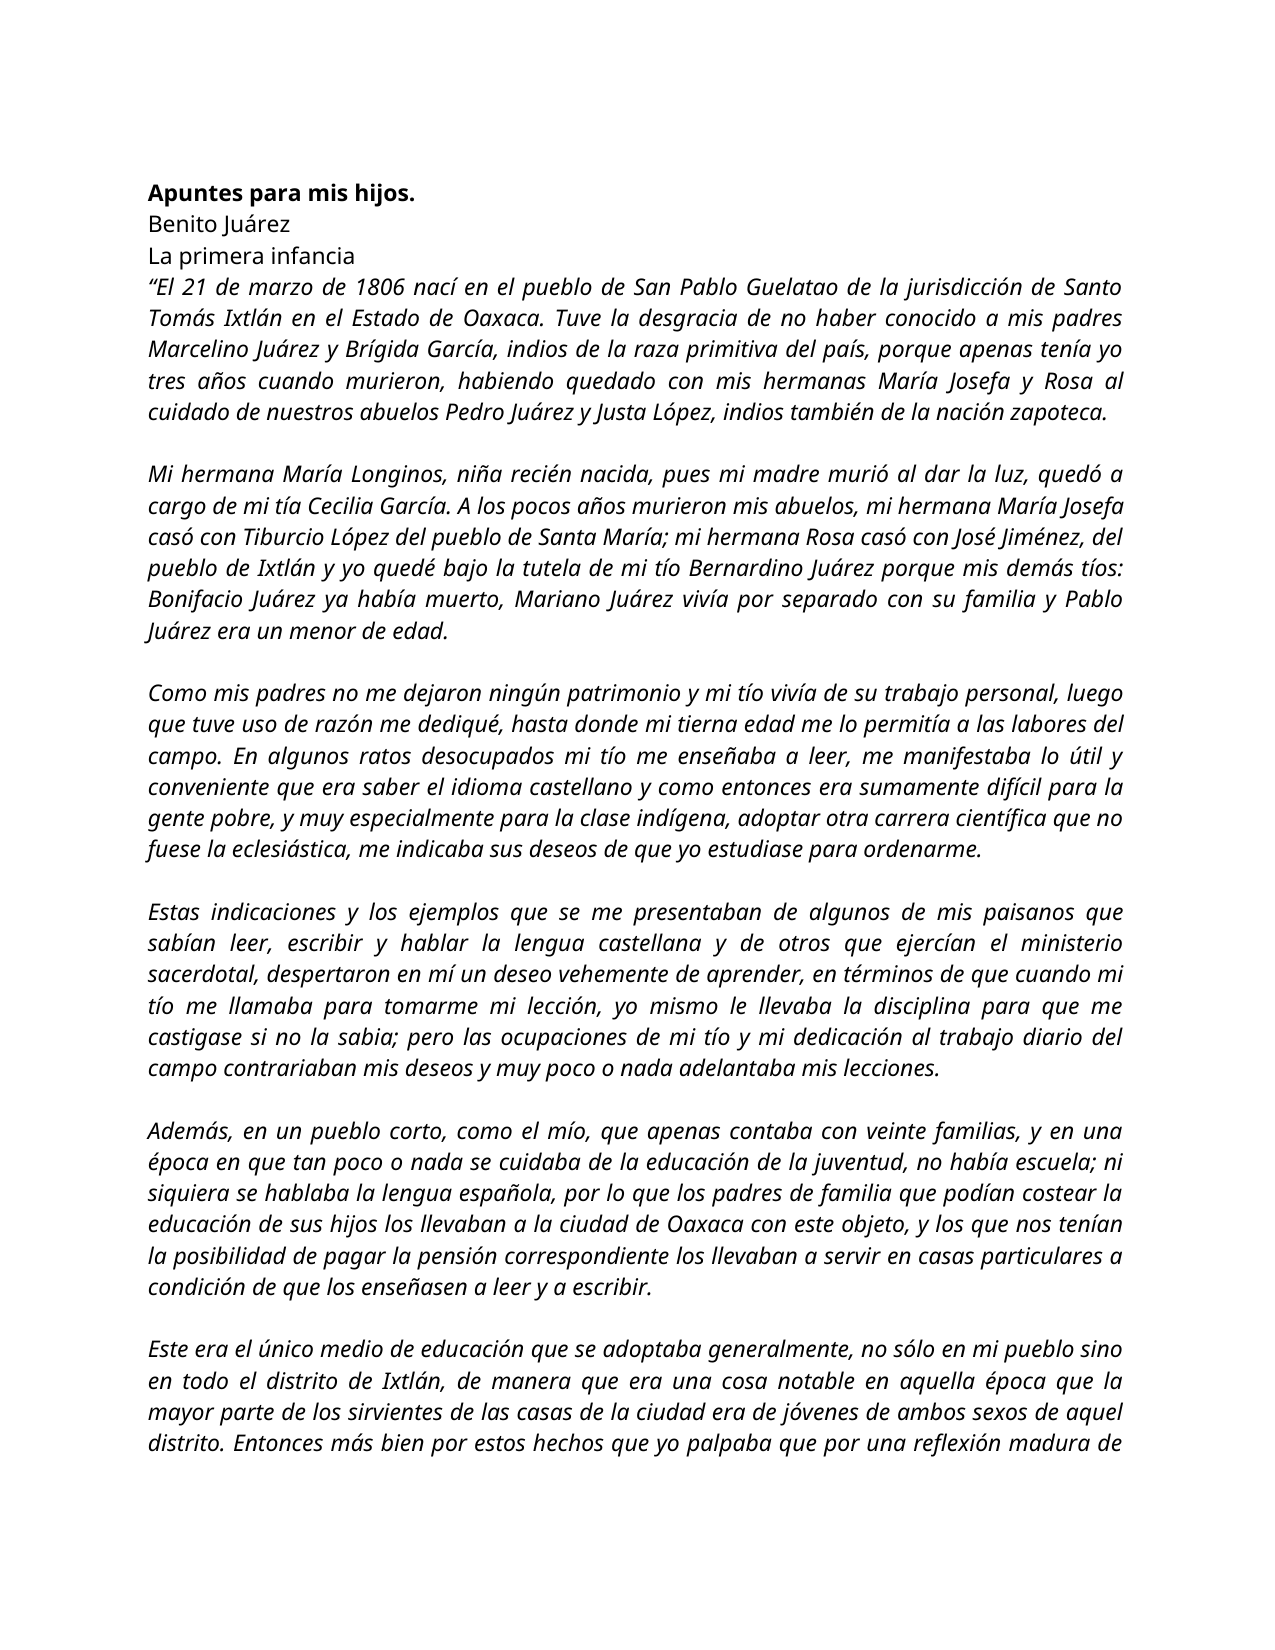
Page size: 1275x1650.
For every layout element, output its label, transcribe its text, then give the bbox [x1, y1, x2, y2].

text Apuntes para mis hijos. [148, 177, 1127, 208]
text Como mis padres no me dejaron ningún patrimonio y mi tío vivía de su trabajo personal, luego que tuve uso de razón me dediqué, hasta donde mi tierna edad me lo permitía a las labores del campo. En algunos ratos desocupados mi tío me enseñaba a leer, me manifestaba lo útil y conveniente que era saber el idioma castellano y como entonces era sumamente difícil para la gente pobre, y muy especialmente para la clase indígena, adoptar otra carrera científica que no fuese la eclesiástica, me indicaba sus deseos de que yo estudiase para ordenarme. [148, 677, 1127, 865]
text Mi hermana María Longinos, niña recién nacida, pues mi madre murió al dar la luz, quedó a cargo de mi tía Cecilia García. A los pocos años murieron mis abuelos, mi hermana María Josefa casó con Tiburcio López del pueblo de Santa María; mi hermana Rosa casó con José Jiménez, del pueblo de Ixtlán y yo quedé bajo la tutela de mi tío Bernardino Juárez porque mis demás tíos: Bonifacio Juárez ya había muerto, Mariano Juárez vivía por separado con su familia y Pablo Juárez era un menor de edad. [148, 458, 1127, 646]
text Benito Juárez [148, 208, 1127, 240]
text Estas indicaciones y los ejemplos que se me presentaban de algunos de mis paisanos que sabían leer, escribir y hablar la lengua castellana y de otros que ejercían el ministerio sacerdotal, despertaron en mí un deseo vehemente de aprender, en términos de que cuando mi tío me llamaba para tomarme mi lección, yo mismo le llevaba la disciplina para que me castigase si no la sabia; pero las ocupaciones de mi tío y mi dedicación al trabajo diario del campo contrariaban mis deseos y muy poco o nada adelantaba mis lecciones. [148, 896, 1127, 1083]
text Además, en un pueblo corto, como el mío, que apenas contaba con veinte familias, y en una época en que tan poco o nada se cuidaba de la educación de la juventud, no había escuela; ni siquiera se hablaba la lengua española, por lo que los padres de familia que podían costear la educación de sus hijos los llevaban a la ciudad de Oaxaca con este objeto, y los que nos tenían la posibilidad de pagar la pensión correspondiente los llevaban a servir en casas particulares a condición de que los enseñasen a leer y a escribir. [148, 1115, 1127, 1302]
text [148, 1333, 1127, 1458]
text “El 21 de marzo de 1806 nací en el pueblo de San Pablo Guelatao de la jurisdicción de Santo Tomás Ixtlán en el Estado de Oaxaca. Tuve la desgracia de no haber conocido a mis padres Marcelino Juárez y Brígida García, indios de la raza primitiva del país, porque apenas tenía yo tres años cuando murieron, habiendo quedado con mis hermanas María Josefa y Rosa al cuidado de nuestros abuelos Pedro Juárez y Justa López, indios también de la nación zapoteca. [148, 271, 1127, 427]
text La primera infancia [148, 240, 1127, 271]
